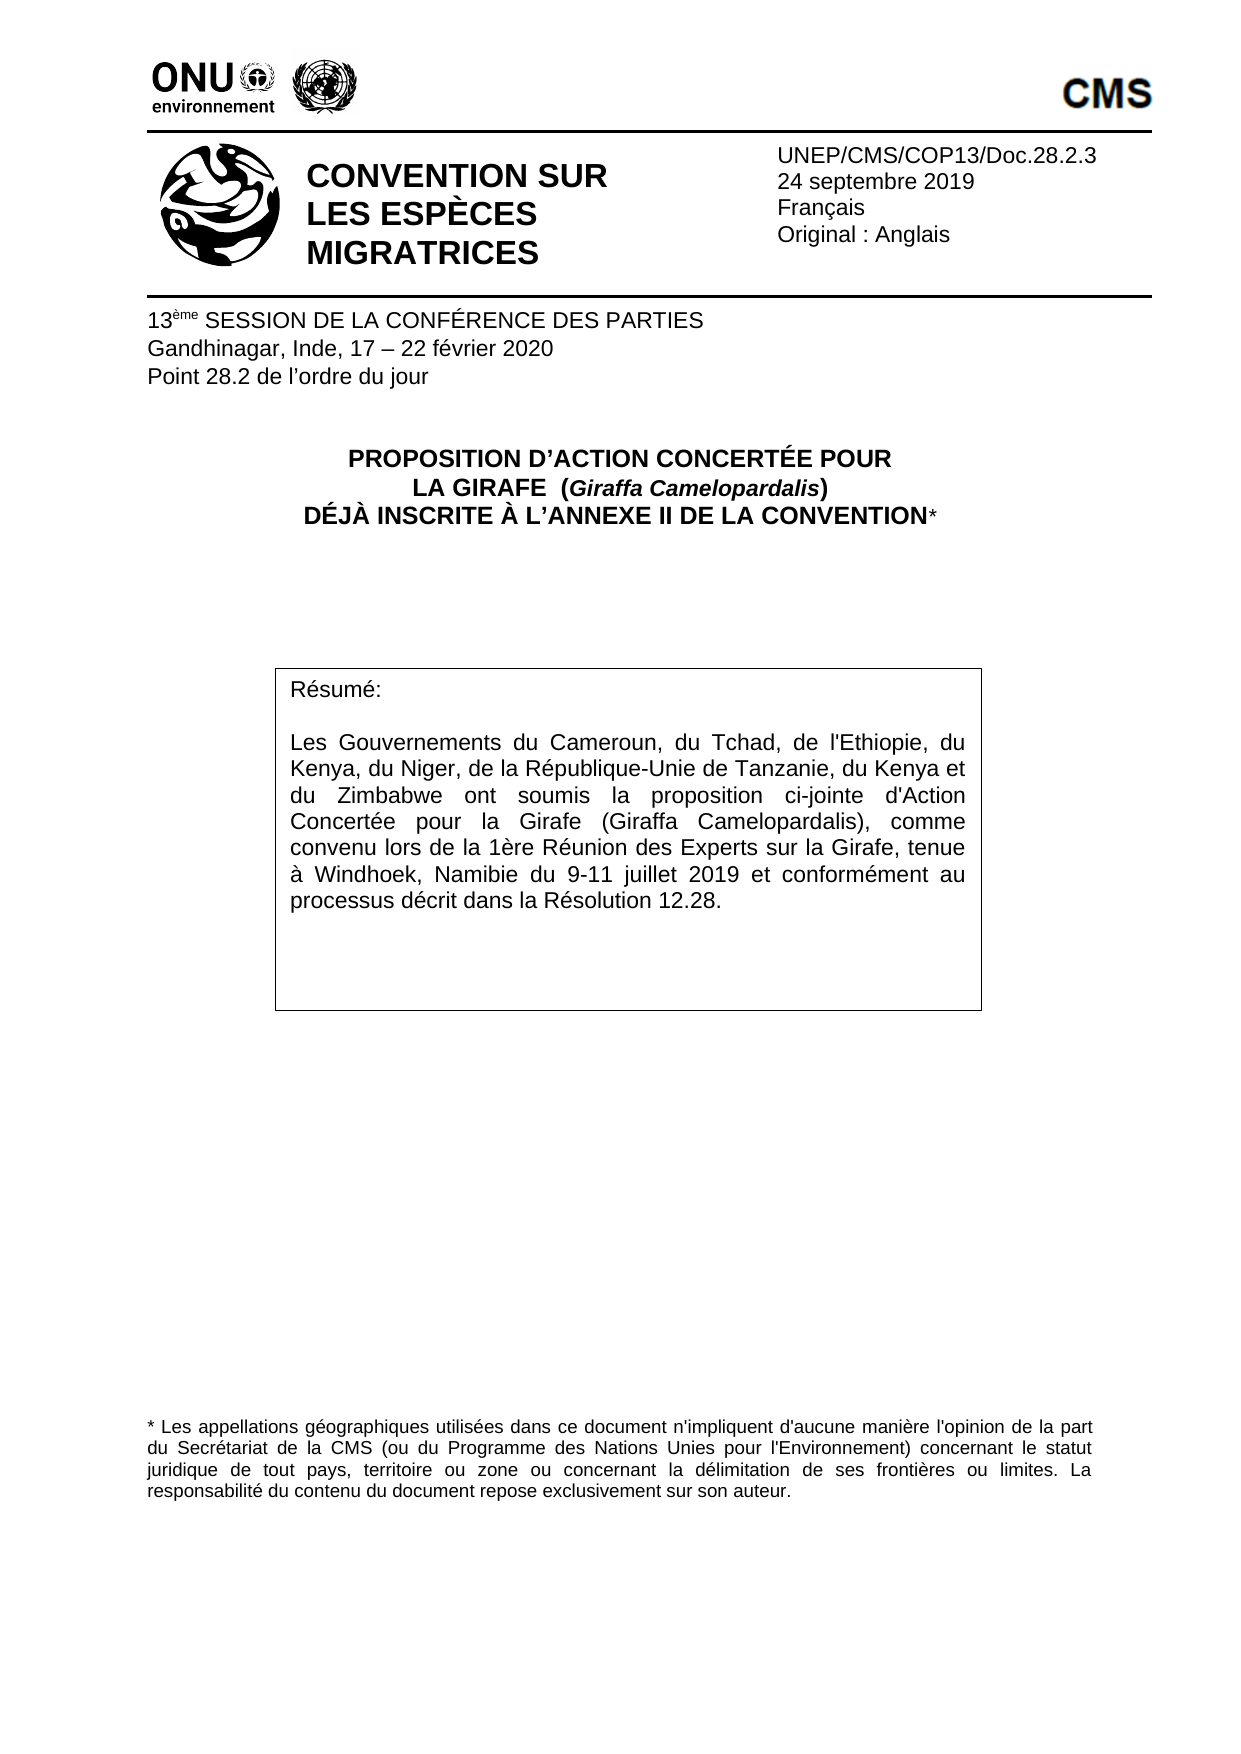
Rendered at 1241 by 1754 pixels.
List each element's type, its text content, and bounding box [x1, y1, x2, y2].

text LA GIRAFE (Giraffa Camelopardalis) [147, 472, 1093, 501]
table_header [147, 133, 306, 294]
table_header CONVENTION SUR LES ESPÈCES MIGRATRICES [306, 133, 766, 294]
text Point 28.2 de l’ordre du jour [147, 363, 1093, 389]
text 13ème SESSION DE LA CONFÉRENCE DES PARTIES [147, 307, 1093, 334]
text Gandhinagar, Inde, 17 – 22 février 2020 [147, 335, 1093, 362]
text * Les appellations géographiques utilisées dans ce document n'impliquent d'aucune manière l'opinion de la part du Secrétariat de la CMS (ou du Programme des Nations Unies pour l'Environnement) concernant le statut juridique de tout pays, territoire ou zone ou concernant la délimitation de ses frontières ou limites. La responsabilité du contenu du document repose exclusivement sur son auteur. [147, 1416, 1093, 1502]
table_header UNEP/CMS/COP13/Doc.28.2.3 24 septembre 2019 Français Original : Anglais [766, 133, 1152, 294]
text PROPOSITION D’ACTION CONCERTÉE POUR [147, 444, 1093, 472]
picture [144, 55, 280, 118]
text dÉJÀ INSCRITE À L’ANNEXE II DE LA CONVENTION* [147, 501, 1093, 530]
picture [1061, 71, 1155, 116]
